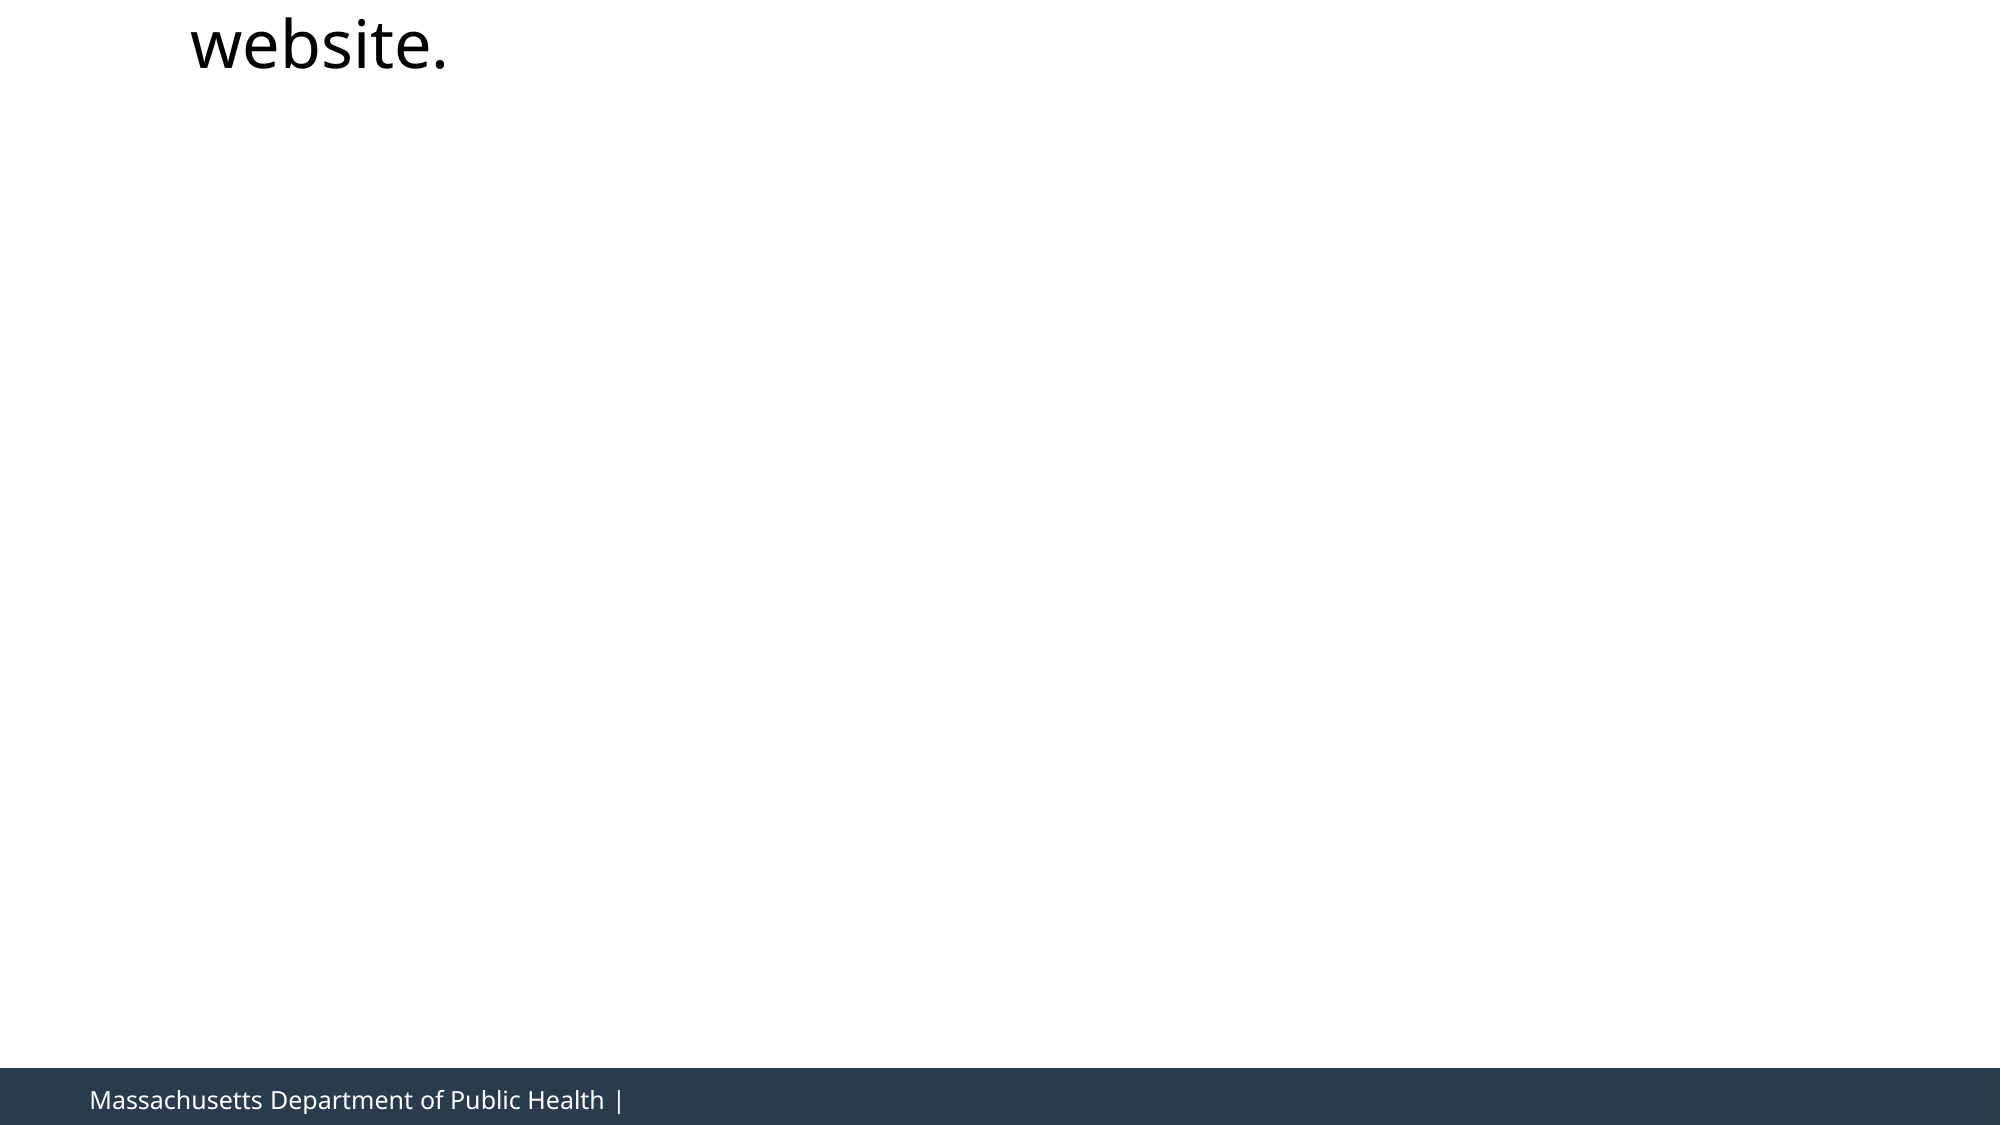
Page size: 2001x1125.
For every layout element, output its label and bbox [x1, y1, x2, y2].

list [115, 0, 1750, 86]
